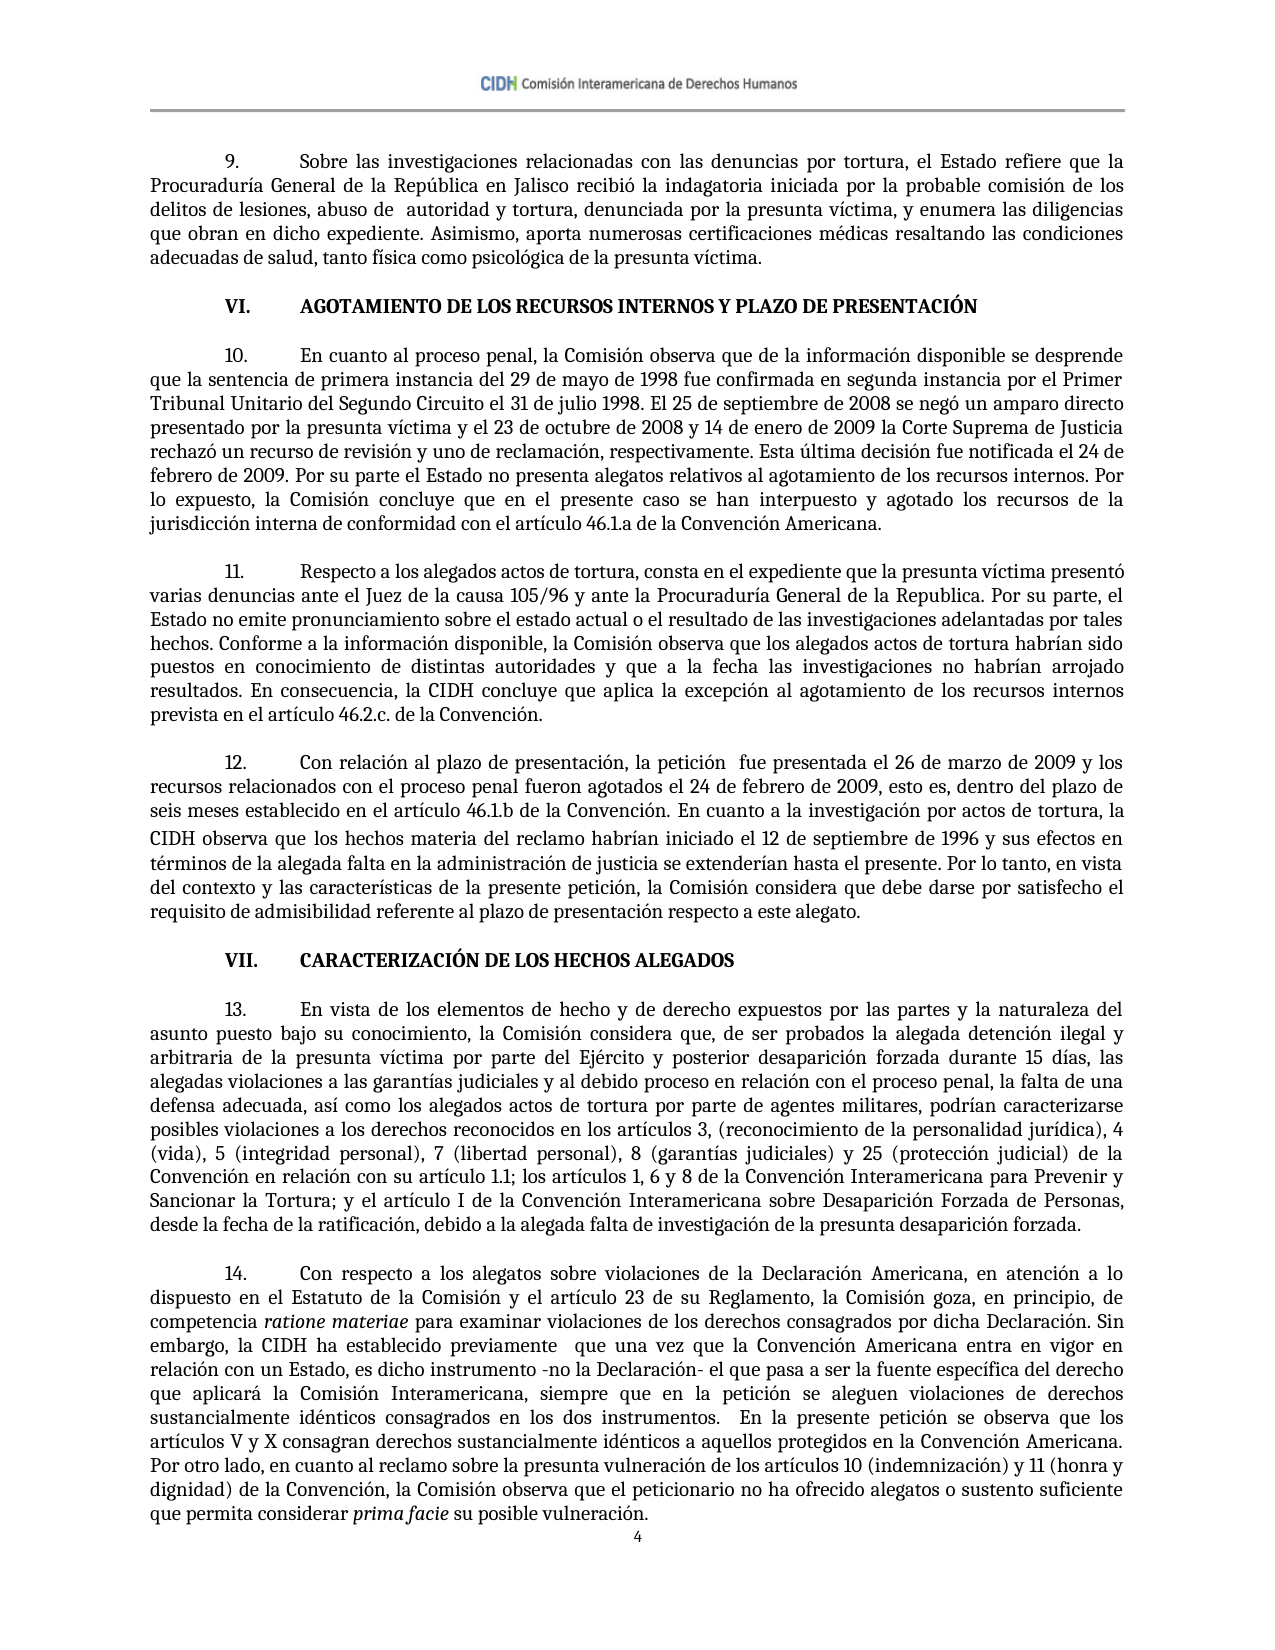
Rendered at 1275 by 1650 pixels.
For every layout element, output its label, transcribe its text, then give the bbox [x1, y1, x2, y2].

picture [475, 75, 800, 93]
list En cuanto al proceso penal, la Comisión observa que de la información disponible se desprende que la sentencia de primera instancia del 29 de mayo de 1998 fue confirmada en segunda instancia por el Primer Tribunal Unitario del Segundo Circuito el 31 de julio 1998. El 25 de septiembre de 2008 se negó un amparo directo presentado por la presunta víctima y el 23 de octubre de 2008 y 14 de enero de 2009 la Corte Suprema de Justicia rechazó un recurso de revisión y uno de reclamación, respectivamente. Esta última decisión fue notificada el 24 de febrero de 2009. Por su parte el Estado no presenta alegatos relativos al agotamiento de los recursos internos. Por lo expuesto, la Comisión concluye que en el presente caso se han interpuesto y agotado los recursos de la jurisdicción interna de conformidad con el artículo 46.1.a de la Convención Americana. [150, 344, 1125, 535]
list VII. CARACTERIZACIÓN DE LOS HECHOS ALEGADOS [225, 948, 1125, 972]
list Sobre las investigaciones relacionadas con las denuncias por tortura, el Estado refiere que la Procuraduría General de la República en Jalisco recibió la indagatoria iniciada por la probable comisión de los delitos de lesiones, abuso de autoridad y tortura, denunciada por la presunta víctima, y enumera las diligencias que obran en dicho expediente. Asimismo, aporta numerosas certificaciones médicas resaltando las condiciones adecuadas de salud, tanto física como psicológica de la presunta víctima. [150, 150, 1125, 270]
list Con respecto a los alegatos sobre violaciones de la Declaración Americana, en atención a lo dispuesto en el Estatuto de la Comisión y el artículo 23 de su Reglamento, la Comisión goza, en principio, de competencia ratione materiae para examinar violaciones de los derechos consagrados por dicha Declaración. Sin embargo, la CIDH ha establecido previamente que una vez que la Convención Americana entra en vigor en relación con un Estado, es dicho instrumento -no la Declaración- el que pasa a ser la fuente específica del derecho que aplicará la Comisión Interamericana, siempre que en la petición se aleguen violaciones de derechos sustancialmente idénticos consagrados en los dos instrumentos. En la presente petición se observa que los artículos V y X consagran derechos sustancialmente idénticos a aquellos protegidos en la Convención Americana. Por otro lado, en cuanto al reclamo sobre la presunta vulneración de los artículos 10 (indemnización) y 11 (honra y dignidad) de la Convención, la Comisión observa que el peticionario no ha ofrecido alegatos o sustento suficiente que permita considerar prima facie su posible vulneración. [150, 1262, 1125, 1526]
list Respecto a los alegados actos de tortura, consta en el expediente que la presunta víctima presentó varias denuncias ante el Juez de la causa 105/96 y ante la Procuraduría General de la Republica. Por su parte, el Estado no emite pronunciamiento sobre el estado actual o el resultado de las investigaciones adelantadas por tales hechos. Conforme a la información disponible, la Comisión observa que los alegados actos de tortura habrían sido puestos en conocimiento de distintas autoridades y que a la fecha las investigaciones no habrían arrojado resultados. En consecuencia, la CIDH concluye que aplica la excepción al agotamiento de los recursos internos prevista en el artículo 46.2.c. de la Convención. [150, 559, 1125, 727]
list Con relación al plazo de presentación, la petición fue presentada el 26 de marzo de 2009 y los recursos relacionados con el proceso penal fueron agotados el 24 de febrero de 2009, esto es, dentro del plazo de seis meses establecido en el artículo 46.1.b de la Convención. En cuanto a la investigación por actos de tortura, la CIDH observa que los hechos materia del reclamo habrían iniciado el 12 de septiembre de 1996 y sus efectos en términos de la alegada falta en la administración de justicia se extenderían hasta el presente. Por lo tanto, en vista del contexto y las características de la presente petición, la Comisión considera que debe darse por satisfecho el requisito de admisibilidad referente al plazo de presentación respecto a este alegato. [150, 751, 1125, 923]
list En vista de los elementos de hecho y de derecho expuestos por las partes y la naturaleza del asunto puesto bajo su conocimiento, la Comisión considera que, de ser probados la alegada detención ilegal y arbitraria de la presunta víctima por parte del Ejército y posterior desaparición forzada durante 15 días, las alegadas violaciones a las garantías judiciales y al debido proceso en relación con el proceso penal, la falta de una defensa adecuada, así como los alegados actos de tortura por parte de agentes militares, podrían caracterizarse posibles violaciones a los derechos reconocidos en los artículos 3, (reconocimiento de la personalidad jurídica), 4 (vida), 5 (integridad personal), 7 (libertad personal), 8 (garantías judiciales) y 25 (protección judicial) de la Convención en relación con su artículo 1.1; los artículos 1, 6 y 8 de la Convención Interamericana para Prevenir y Sancionar la Tortura; y el artículo I de la Convención Interamericana sobre Desaparición Forzada de Personas, desde la fecha de la ratificación, debido a la alegada falta de investigación de la presunta desaparición forzada. [150, 997, 1125, 1237]
text VI. AGOTAMIENTO DE LOS RECURSOS INTERNOS Y PLAZO DE PRESENTACIÓN [150, 295, 1125, 319]
